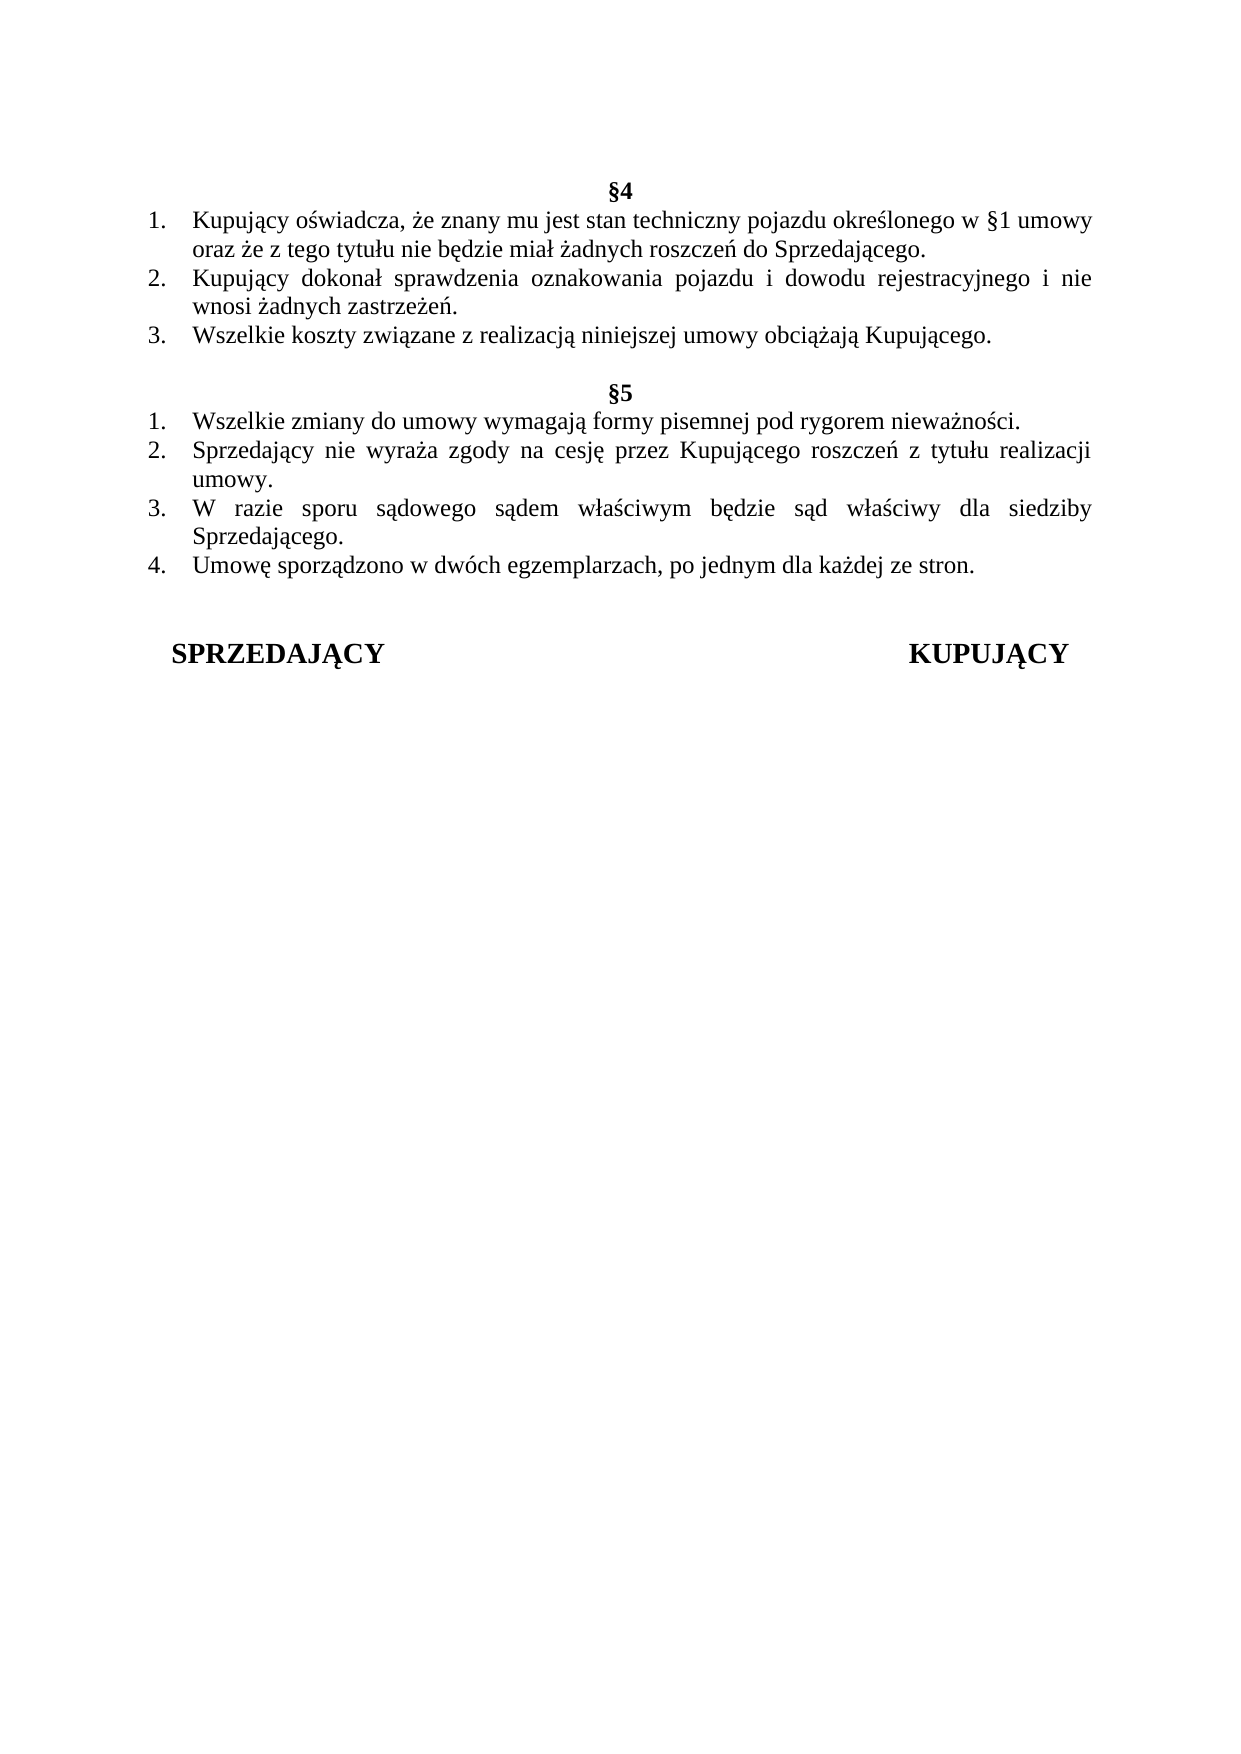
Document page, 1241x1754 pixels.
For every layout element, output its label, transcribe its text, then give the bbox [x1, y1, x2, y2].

list Kupujący oświadcza, że znany mu jest stan techniczny pojazdu określonego w §1 umowy oraz że z tego tytułu nie będzie miał żadnych roszczeń do Sprzedającego. [148, 205, 1093, 263]
list Wszelkie zmiany do umowy wymagają formy pisemnej pod rygorem nieważności. [148, 406, 1093, 435]
list Umowę sporządzono w dwóch egzemplarzach, po jednym dla każdej ze stron. [148, 550, 1093, 579]
list Wszelkie koszty związane z realizacją niniejszej umowy obciążają Kupującego. [148, 320, 1093, 349]
text §5 [148, 378, 1093, 406]
text §4 [148, 176, 1093, 205]
list Sprzedający nie wyraża zgody na cesję przez Kupującego roszczeń z tytułu realizacji umowy. [148, 435, 1093, 493]
text SPRZEDAJĄCY KUPUJĄCY [148, 636, 1093, 670]
list Kupujący dokonał sprawdzenia oznakowania pojazdu i dowodu rejestracyjnego i nie wnosi żadnych zastrzeżeń. [148, 263, 1093, 320]
list W razie sporu sądowego sądem właściwym będzie sąd właściwy dla siedziby Sprzedającego. [148, 493, 1093, 550]
